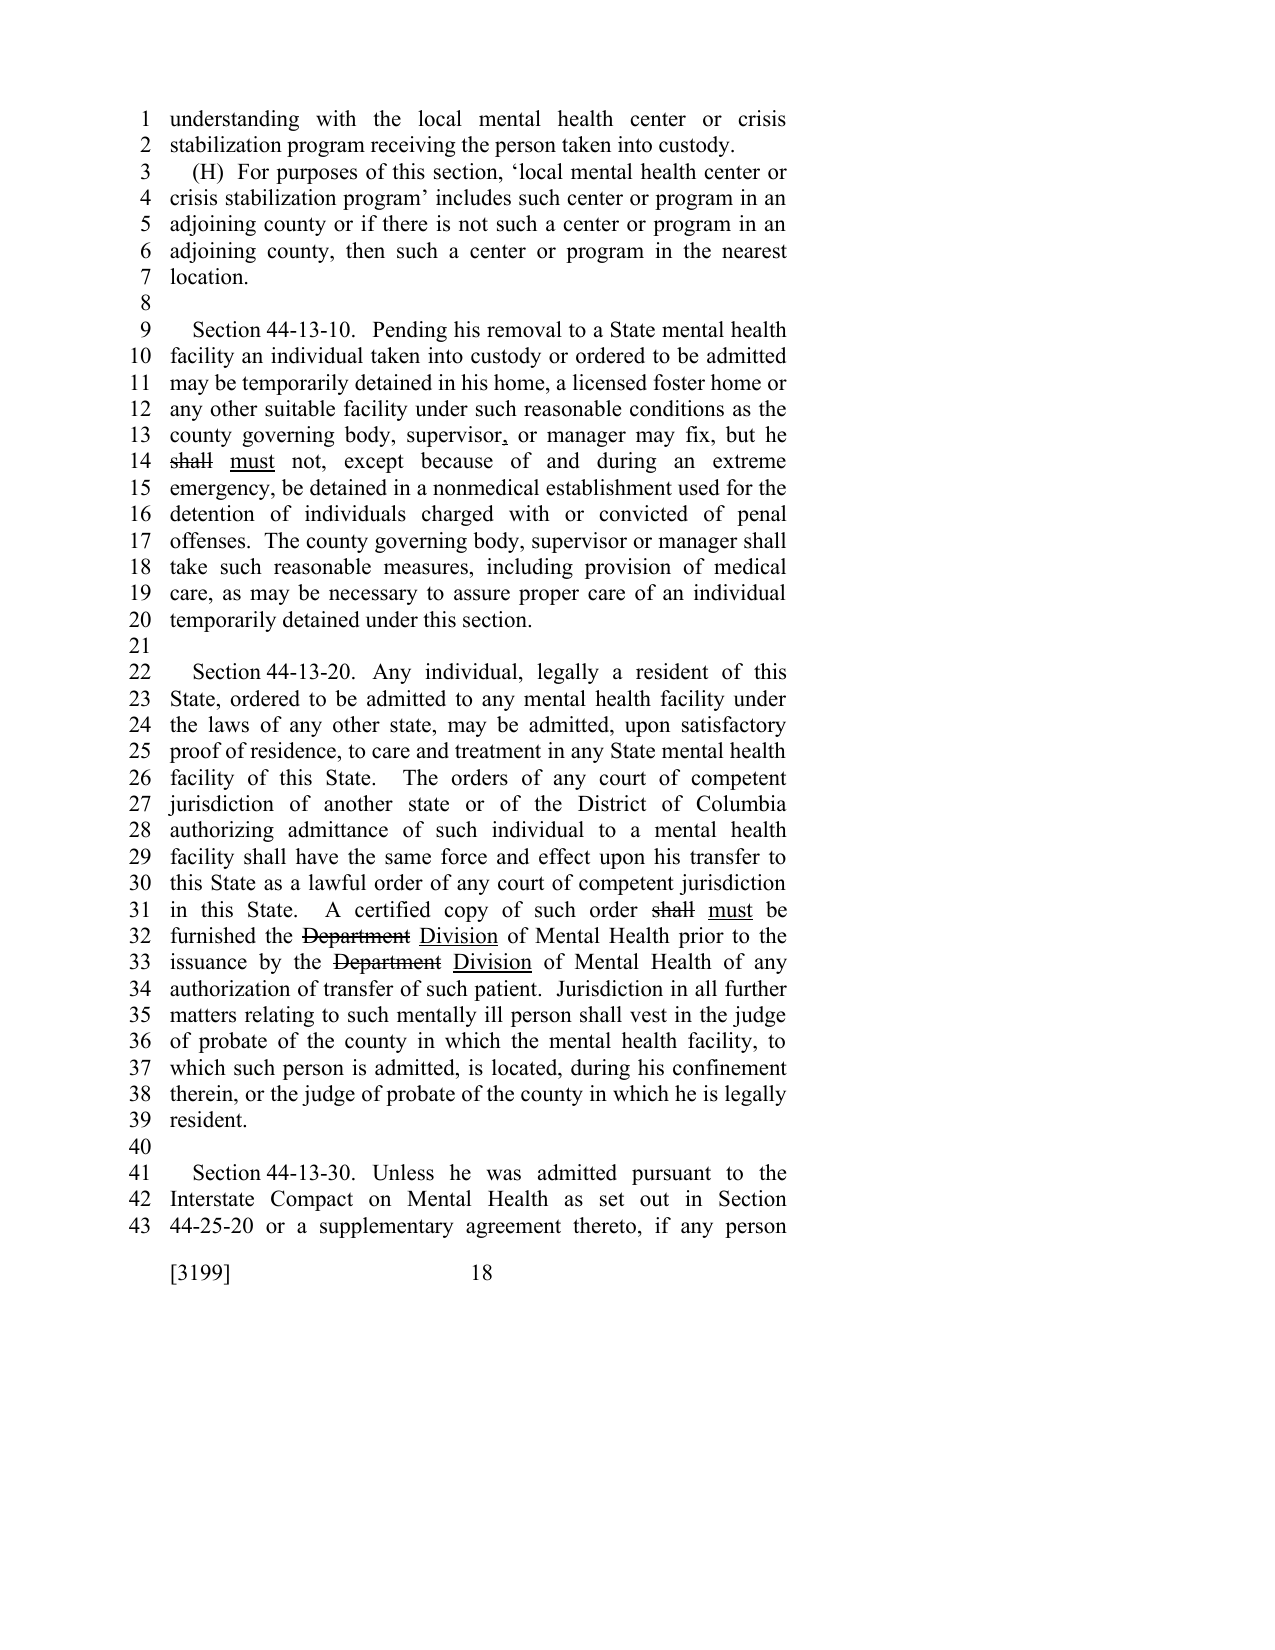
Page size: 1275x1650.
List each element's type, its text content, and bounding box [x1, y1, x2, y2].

text Section 44-13-10. Pending his removal to a State mental health facility an individual taken into custody or ordered to be admitted may be temporarily detained in his home, a licensed foster home or any other suitable facility under such reasonable conditions as the county governing body, supervisor, or manager may fix, but he shall must not, except because of and during an extreme emergency, be detained in a nonmedical establishment used for the detention of individuals charged with or convicted of penal offenses. The county governing body, supervisor or manager shall take such reasonable measures, including provision of medical care, as may be necessary to assure proper care of an individual temporarily detained under this section. [169, 316, 787, 632]
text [169, 105, 787, 158]
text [169, 1159, 787, 1238]
text Section 44-13-20. Any individual, legally a resident of this State, ordered to be admitted to any mental health facility under the laws of any other state, may be admitted, upon satisfactory proof of residence, to care and treatment in any State mental health facility of this State. The orders of any court of competent jurisdiction of another state or of the District of Columbia authorizing admittance of such individual to a mental health facility shall have the same force and effect upon his transfer to this State as a lawful order of any court of competent jurisdiction in this State. A certified copy of such order shall must be furnished the Department Division of Mental Health prior to the issuance by the Department Division of Mental Health of any authorization of transfer of such patient. Jurisdiction in all further matters relating to such mentally ill person shall vest in the judge of probate of the county in which the mental health facility, to which such person is admitted, is located, during his confinement therein, or the judge of probate of the county in which he is legally resident. [169, 658, 787, 1133]
text (H) For purposes of this section, ‘local mental health center or crisis stabilization program’ includes such center or program in an adjoining county or if there is not such a center or program in an adjoining county, then such a center or program in the nearest location. [169, 158, 787, 289]
